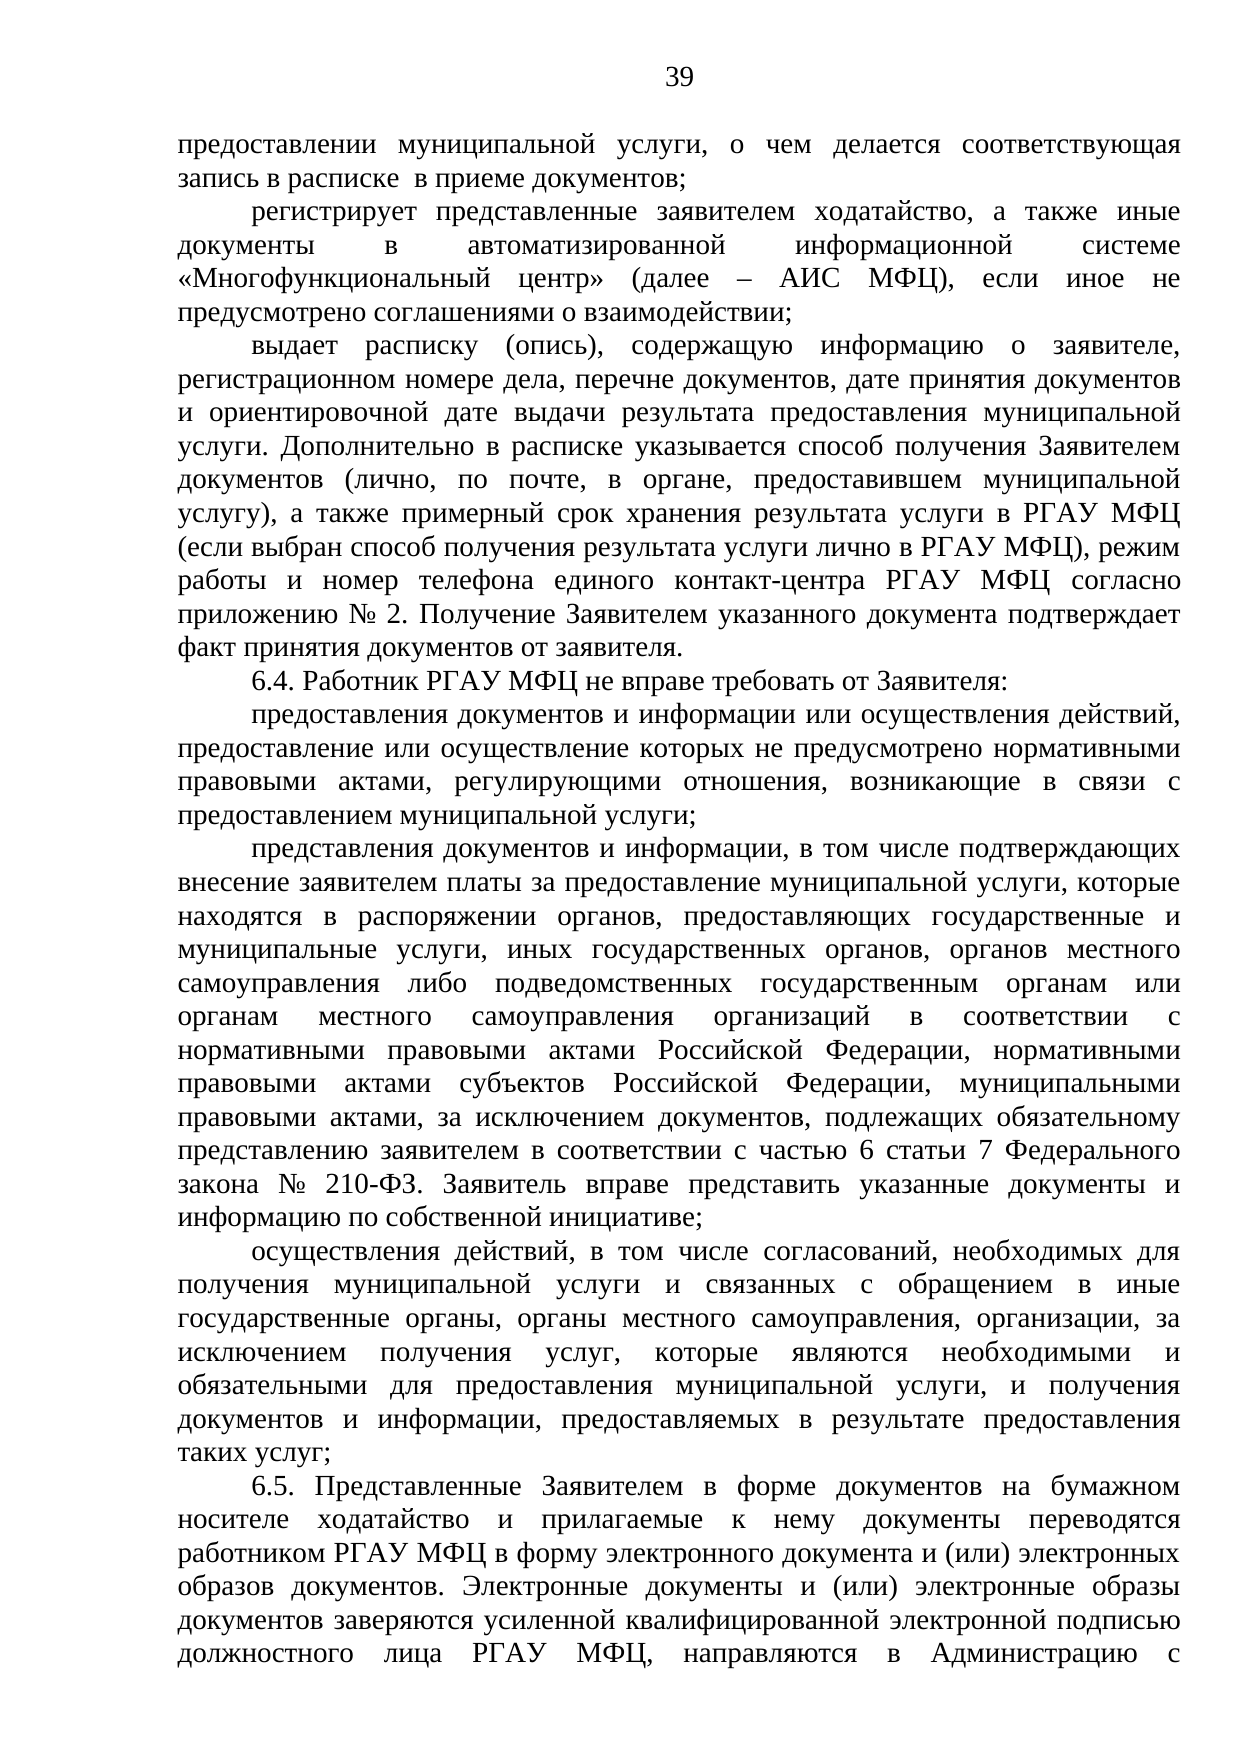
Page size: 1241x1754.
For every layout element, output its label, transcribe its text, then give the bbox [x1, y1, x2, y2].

text осуществления действий, в том числе согласований, необходимых для получения муниципальной услуги и связанных с обращением в иные государственные органы, органы местного самоуправления, организации, за исключением получения услуг, которые являются необходимыми и обязательными для предоставления муниципальной услуги, и получения документов и информации, предоставляемых в результате предоставления таких услуг; [177, 1233, 1181, 1468]
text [177, 126, 1181, 193]
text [177, 1468, 1181, 1669]
text регистрирует представленные заявителем ходатайство, а также иные документы в автоматизированной информационной системе «Многофункциональный центр» (далее – АИС МФЦ), если иное не предусмотрено соглашениями о взаимодействии; [177, 193, 1181, 327]
text представления документов и информации, в том числе подтверждающих внесение заявителем платы за предоставление муниципальной услуги, которые находятся в распоряжении органов, предоставляющих государственные и муниципальные услуги, иных государственных органов, органов местного самоуправления либо подведомственных государственным органам или органам местного самоуправления организаций в соответствии с нормативными правовыми актами Российской Федерации, нормативными правовыми актами субъектов Российской Федерации, муниципальными правовыми актами, за исключением документов, подлежащих обязательному представлению заявителем в соответствии с частью 6 статьи 7 Федерального закона № 210-ФЗ. Заявитель вправе представить указанные документы и информацию по собственной инициативе; [177, 831, 1181, 1233]
text предоставления документов и информации или осуществления действий, предоставление или осуществление которых не предусмотрено нормативными правовыми актами, регулирующими отношения, возникающие в связи с предоставлением муниципальной услуги; [177, 696, 1181, 831]
text выдает расписку (опись), содержащую информацию о заявителе, регистрационном номере дела, перечне документов, дате принятия документов и ориентировочной дате выдачи результата предоставления муниципальной услуги. Дополнительно в расписке указывается способ получения Заявителем документов (лично, по почте, в органе, предоставившем муниципальной услугу), а также примерный срок хранения результата услуги в РГАУ МФЦ (если выбран способ получения результата услуги лично в РГАУ МФЦ), режим работы и номер телефона единого контакт-центра РГАУ МФЦ согласно приложению № 2. Получение Заявителем указанного документа подтверждает факт принятия документов от заявителя. [177, 327, 1181, 663]
text 6.4. Работник РГАУ МФЦ не вправе требовать от Заявителя: [177, 663, 1181, 696]
